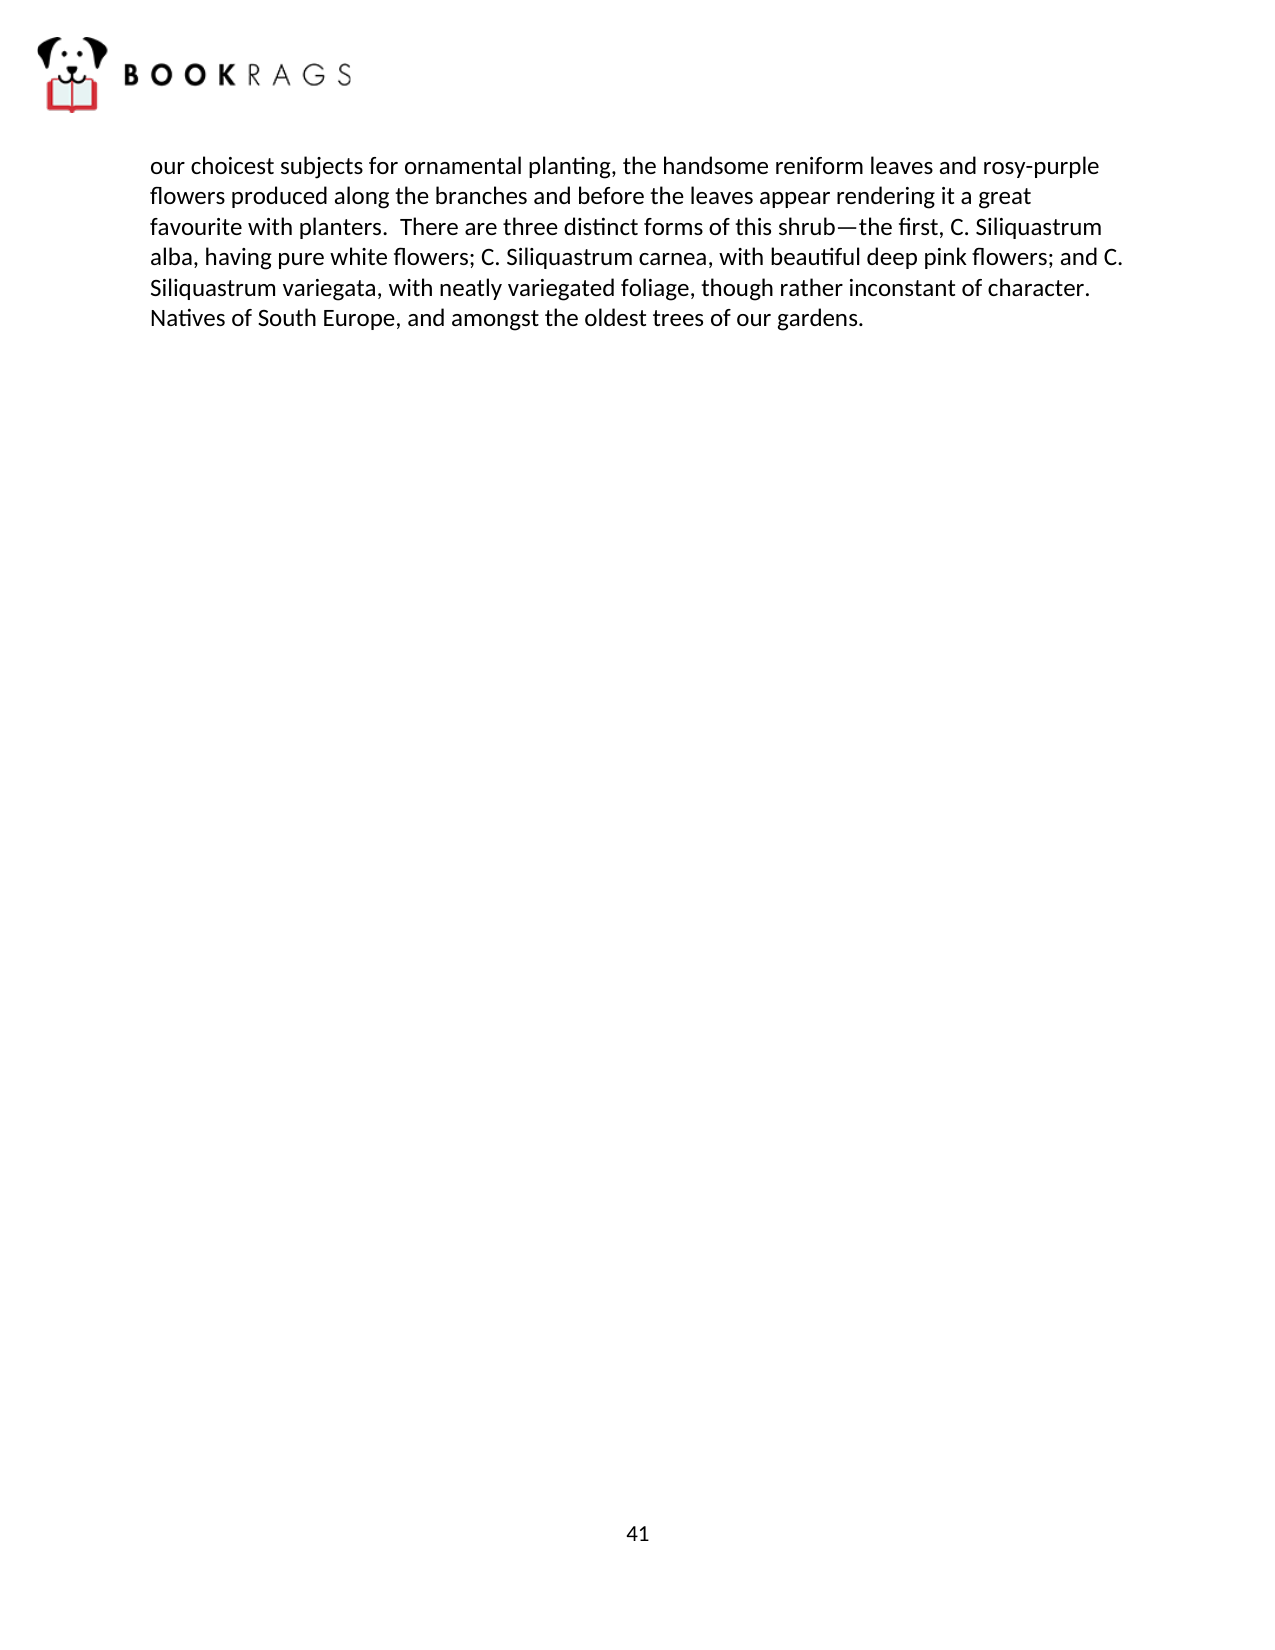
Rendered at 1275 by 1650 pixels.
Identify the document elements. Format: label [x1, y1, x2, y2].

picture [37, 37, 351, 113]
text [150, 150, 1125, 333]
